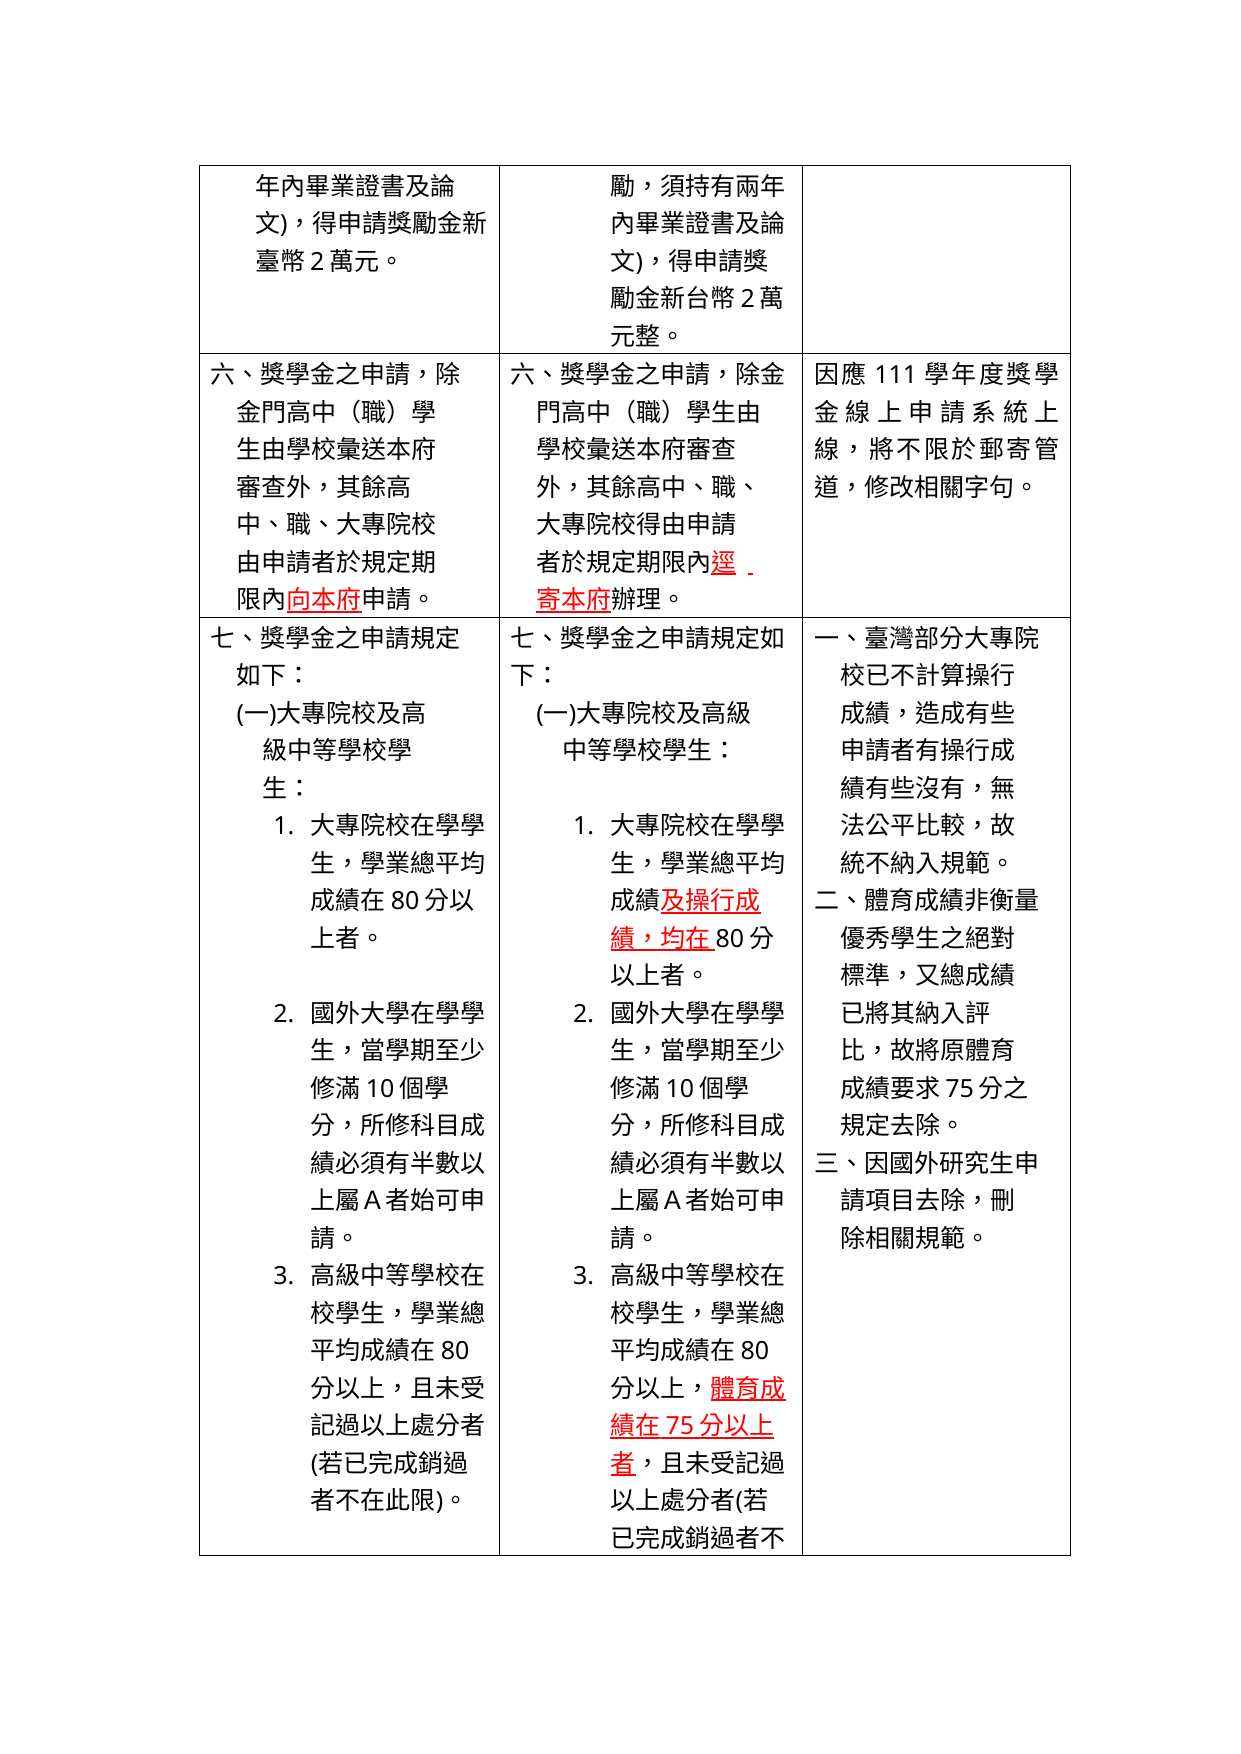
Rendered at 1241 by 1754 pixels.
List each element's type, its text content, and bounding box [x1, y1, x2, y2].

table_cell 六、獎學金之申請，除金 門高中（職）學生由 學校彙送本府審查 外，其餘高中、職、 大專院校得由申請 者於規定期限內逕 寄本府辦理。 [500, 354, 802, 617]
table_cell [200, 618, 499, 1555]
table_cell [500, 166, 802, 353]
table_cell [500, 618, 802, 1555]
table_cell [803, 166, 1070, 353]
table_cell 六、獎學金之申請，除 金門高中（職）學 生由學校彙送本府 審查外，其餘高 中、職、大專院校 由申請者於規定期 限內向本府申請。 [200, 354, 499, 617]
table_cell 因應111學年度獎學金線上申請系統上線，將不限於郵寄管道，修改相關字句。 [803, 354, 1070, 617]
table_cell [803, 618, 1070, 1555]
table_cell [200, 166, 499, 353]
